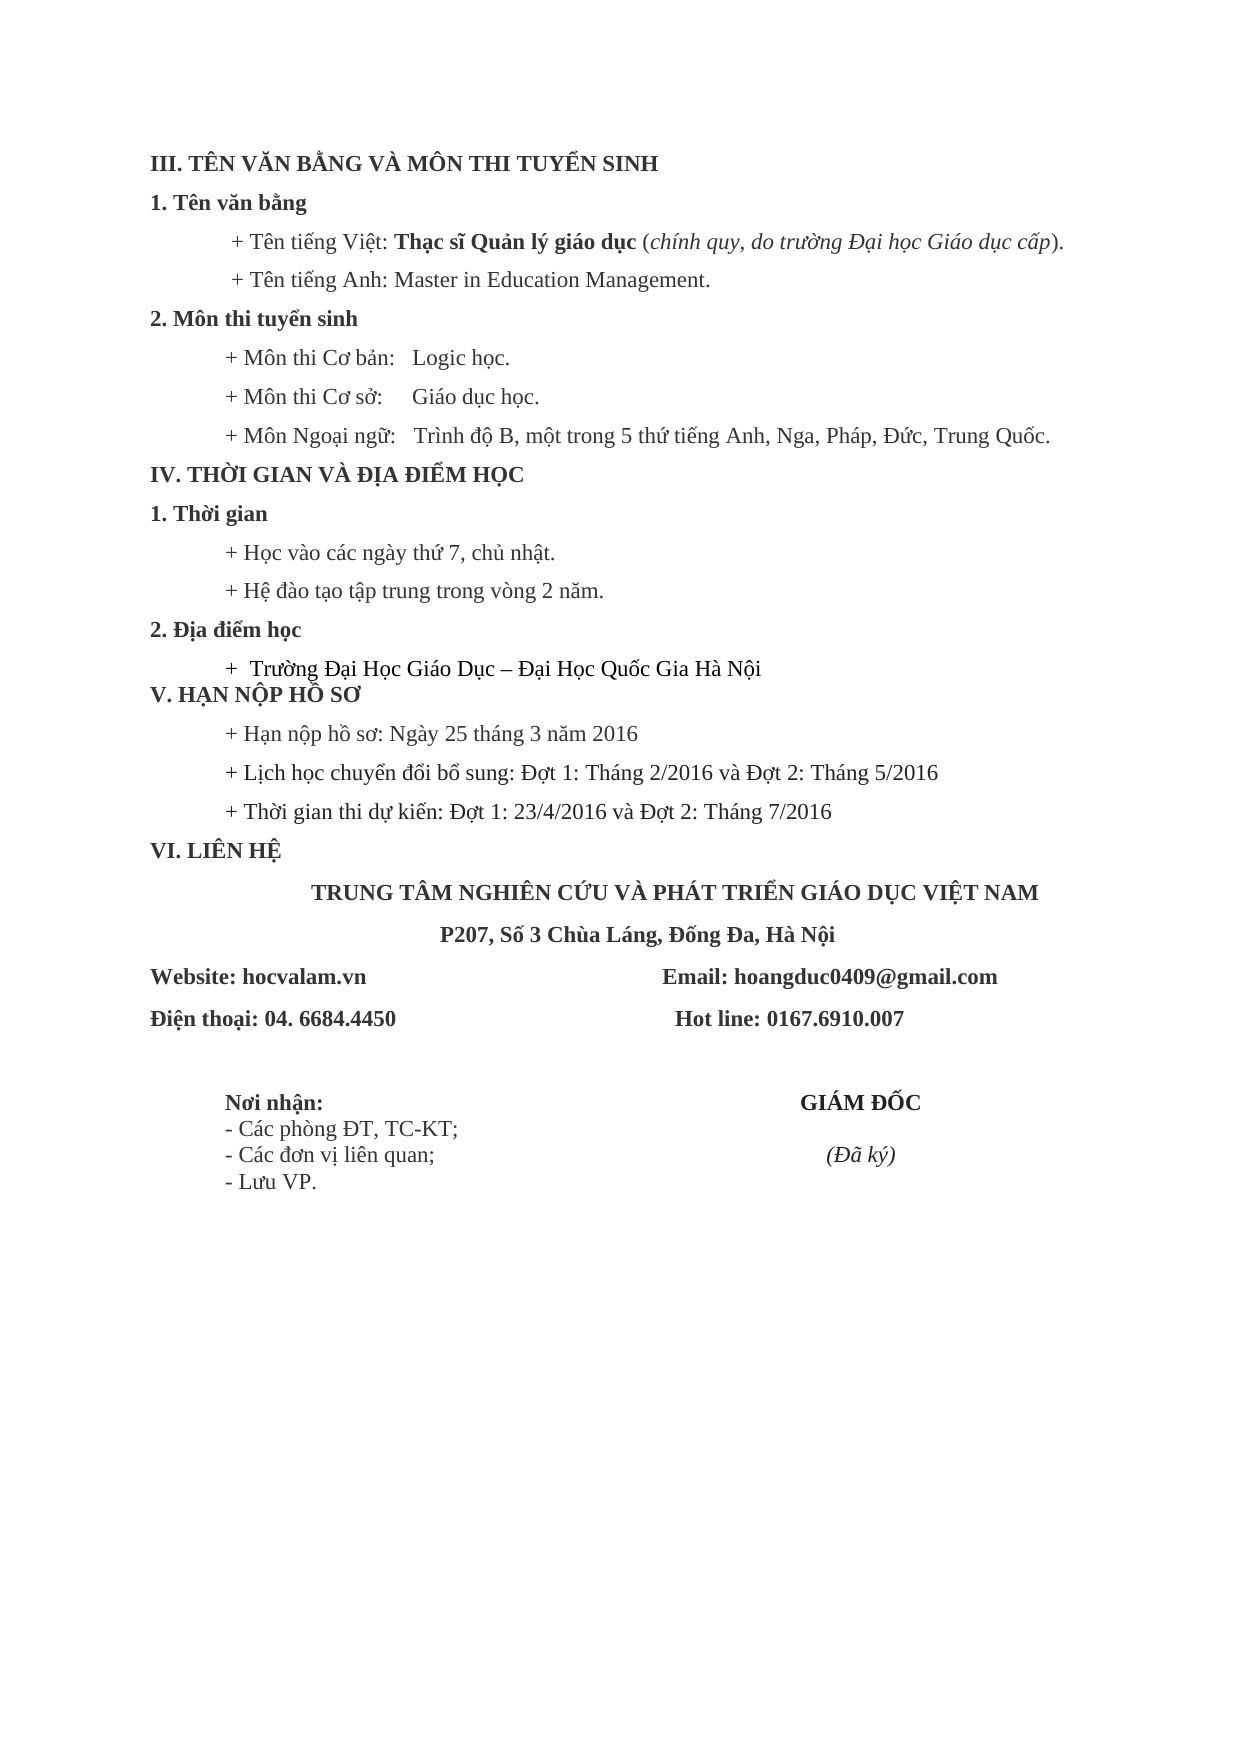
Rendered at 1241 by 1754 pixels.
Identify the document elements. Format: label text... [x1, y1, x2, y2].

text IV. THỜI GIAN VÀ ĐỊA ĐIỂM HỌC [150, 461, 1125, 487]
text + Hạn nộp hồ sơ: Ngày 25 tháng 3 năm 2016 [150, 720, 1125, 747]
table_header GIÁM ĐỐC (Đã ký) [620, 1089, 1101, 1236]
text + Lịch học chuyển đổi bổ sung: Đợt 1: Tháng 2/2016 và Đợt 2: Tháng 5/2016 [150, 759, 1125, 786]
text + Hệ đào tạo tập trung trong vòng 2 năm. [150, 577, 1125, 604]
text + Tên tiếng Anh: Master in Education Management. [150, 267, 1125, 293]
text 1. Tên văn bằng [150, 189, 1125, 215]
text + Thời gian thi dự kiến: Đợt 1: 23/4/2016 và Đợt 2: Tháng 7/2016 [150, 798, 1125, 824]
text TRUNG TÂM NGHIÊN CỨU VÀ PHÁT TRIỂN GIÁO DỤC VIỆT NAM [150, 879, 1125, 905]
text III. TÊN VĂN BẰNG VÀ MÔN THI TUYỂN SINH [150, 150, 1125, 176]
text + Tên tiếng Việt: Thạc sĩ Quản lý giáo dục (chính quy, do trường Đại học Giáo dục cấp). [150, 228, 1125, 254]
text + Môn thi Cơ sở: Giáo dục học. [150, 383, 1125, 409]
text Điện thoại: 04. 6684.4450 Hot line: 0167.6910.007 [150, 1005, 1125, 1031]
table_header Nơi nhận: - Các phòng ĐT, TC-KT; - Các đơn vị liên quan; - Lưu VP. [139, 1089, 620, 1236]
text + Môn Ngoại ngữ: Trình độ B, một trong 5 thứ tiếng Anh, Nga, Pháp, Đức, Trung Quốc. [150, 422, 1125, 448]
text V. HẠN NỘP HỒ SƠ [150, 681, 1125, 708]
text + Học vào các ngày thứ 7, chủ nhật. [150, 538, 1125, 565]
text + Trường Đại Học Giáo Dục – Đại Học Quốc Gia Hà Nội [225, 655, 1125, 681]
text VI. LIÊN HỆ [150, 837, 1125, 863]
text 1. Thời gian [150, 500, 1125, 526]
text Website: hocvalam.vn Email: hoangduc0409@gmail.com [150, 963, 1125, 989]
text P207, Số 3 Chùa Láng, Đống Đa, Hà Nội [150, 921, 1125, 947]
text 2. Môn thi tuyển sinh [150, 305, 1125, 332]
text + Môn thi Cơ bản: Logic học. [150, 344, 1125, 371]
text 2. Địa điểm học [150, 616, 1125, 643]
